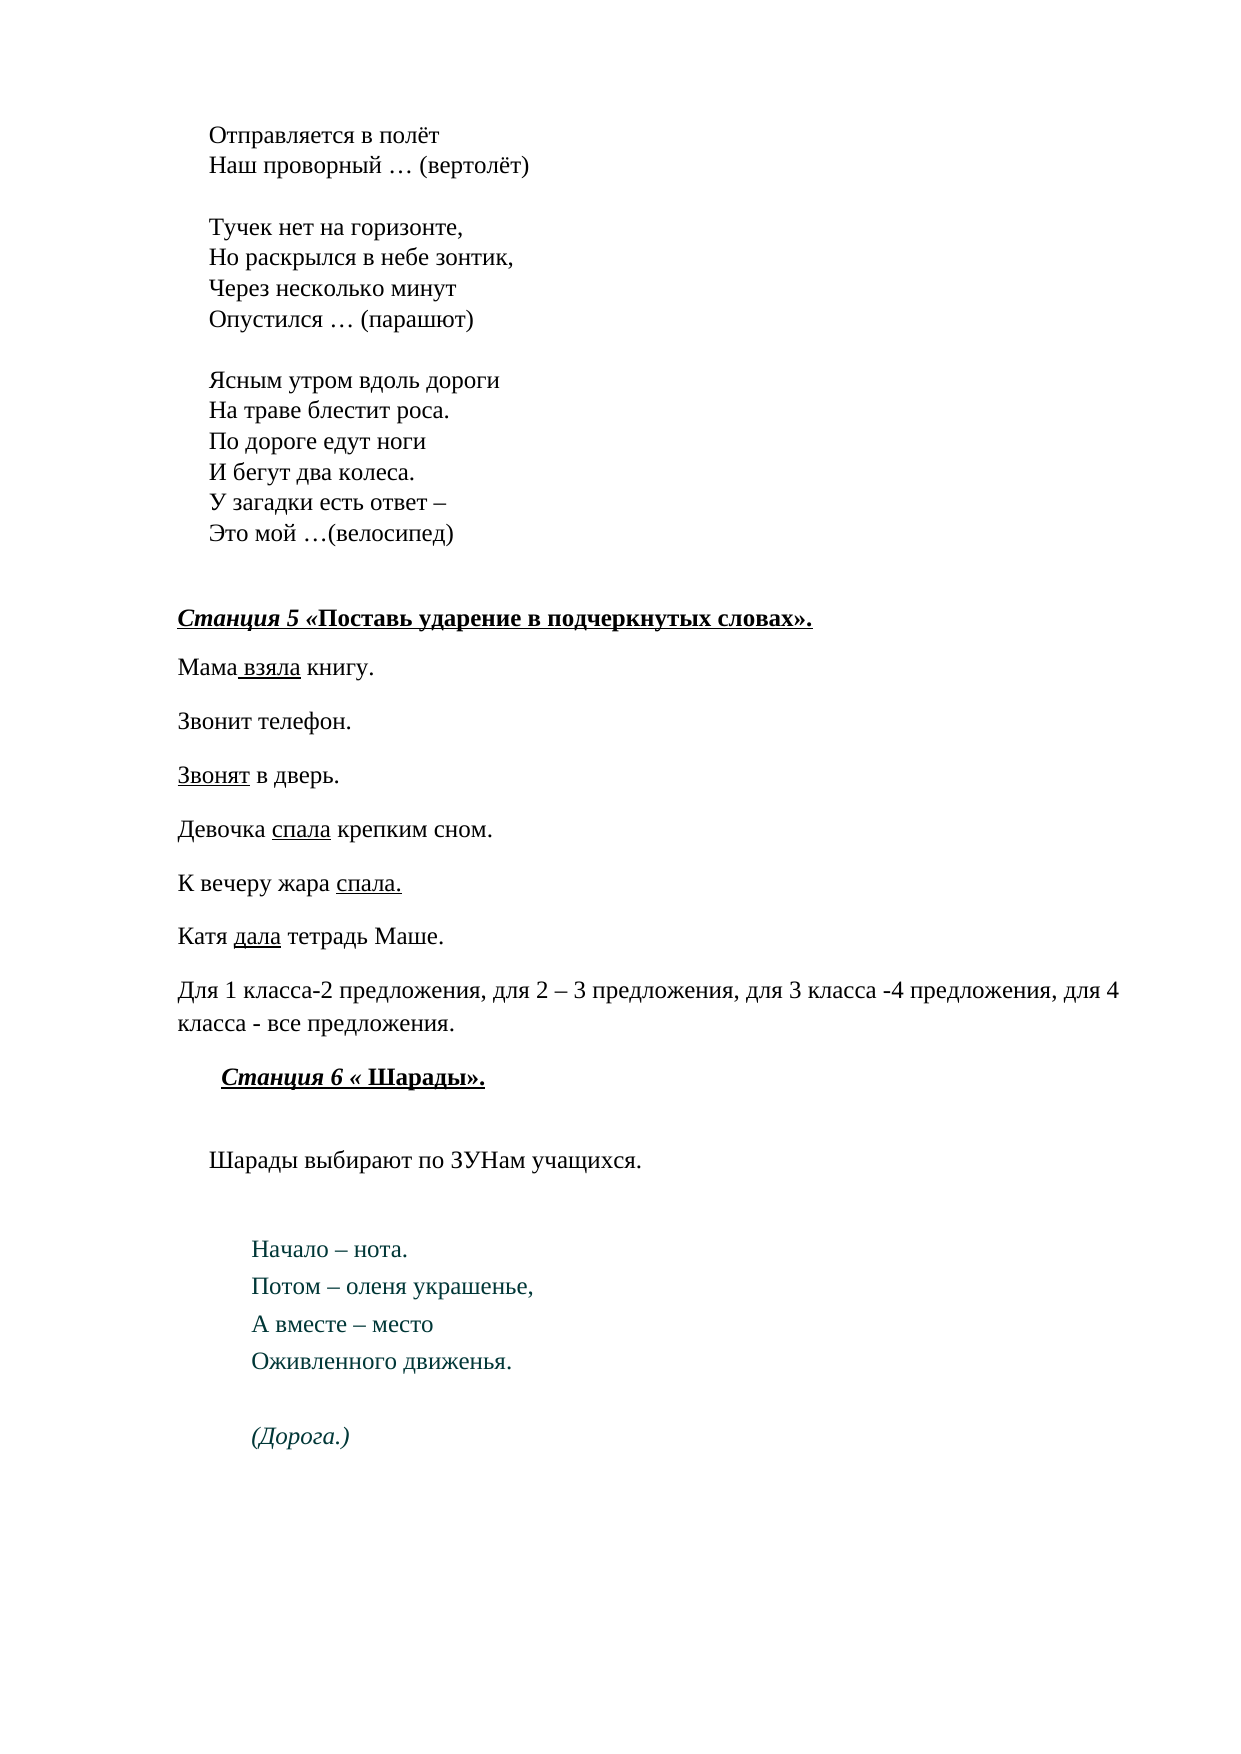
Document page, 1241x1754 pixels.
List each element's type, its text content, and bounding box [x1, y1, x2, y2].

text К вечеру жара спала. [177, 868, 1152, 896]
text Отправляется в полёт [177, 118, 1152, 149]
text Мама взяла книгу. [177, 652, 1152, 681]
text Звонит телефон. [177, 706, 1152, 735]
text У загадки есть ответ – [177, 486, 1152, 516]
text Но раскрылся в небе зонтик, [177, 241, 1152, 271]
text Потом – оленя украшенье, [177, 1262, 1152, 1300]
text Ясным утром вдоль дороги [177, 363, 1152, 394]
text И бегут два колеса. [177, 455, 1152, 486]
text Начало – нота. [177, 1225, 1152, 1262]
text Наш проворный … (вертолёт) [177, 149, 1152, 179]
text Это мой …(велосипед) [177, 516, 1152, 547]
text На траве блестит роса. [177, 394, 1152, 424]
list Станция 6 « Шарады». [221, 1062, 1152, 1091]
text По дороге едут ноги [177, 424, 1152, 455]
text Через несколько минут [177, 271, 1152, 302]
text (Дорога.) [177, 1412, 1152, 1450]
text Звонят в дверь. [177, 760, 1152, 789]
text Для 1 класса-2 предложения, для 2 – 3 предложения, для 3 класса -4 предложения, для 4 класса - все предложения. [177, 975, 1152, 1037]
text Станция 5 «Поставь ударение в подчеркнутых словах». [177, 601, 1152, 631]
text Катя дала тетрадь Маше. [177, 921, 1152, 950]
text Опустился … (парашют) [177, 302, 1152, 332]
text Оживленного движенья. [177, 1337, 1152, 1375]
text Тучек нет на горизонте, [177, 210, 1152, 241]
text А вместе – место [177, 1300, 1152, 1337]
text Девочка спала крепким сном. [177, 814, 1152, 842]
text Шарады выбирают по ЗУНам учащихся. [177, 1145, 1152, 1173]
